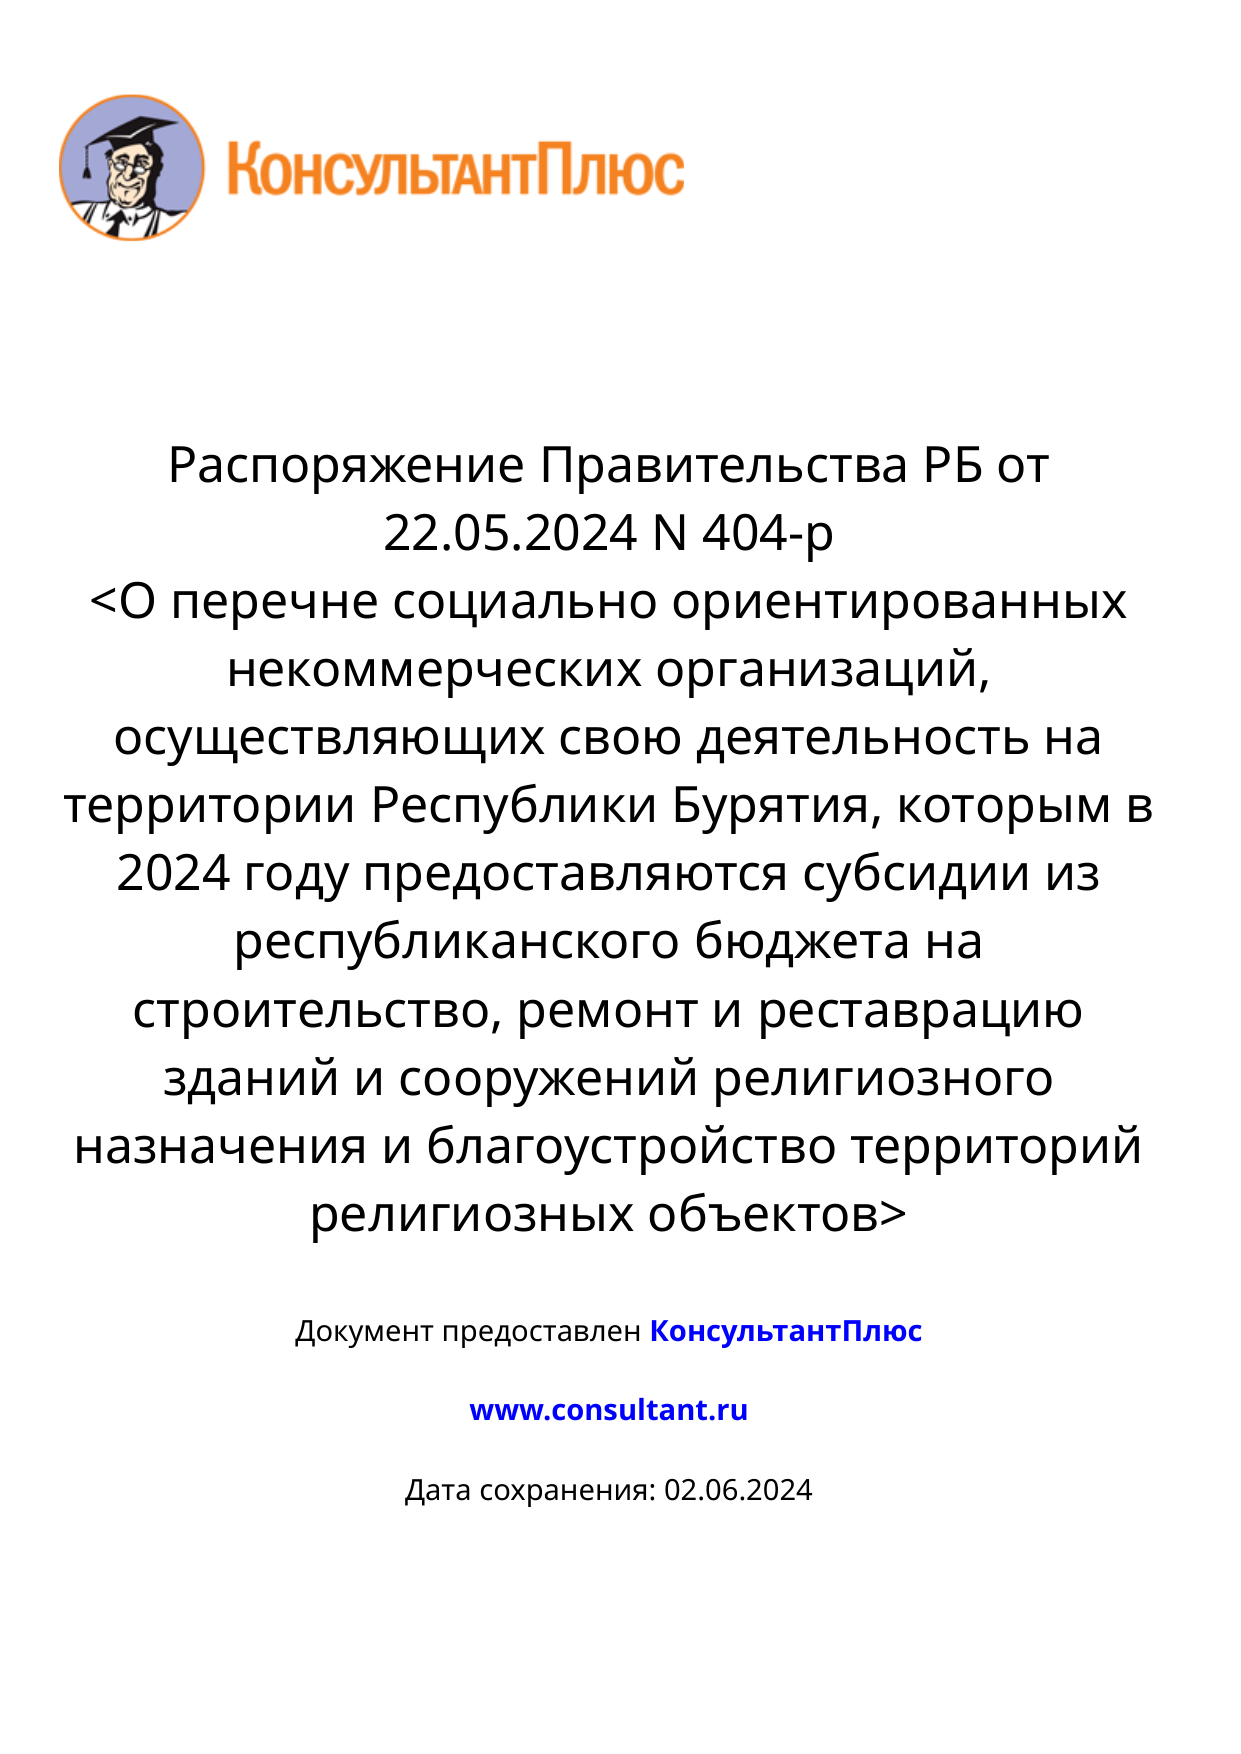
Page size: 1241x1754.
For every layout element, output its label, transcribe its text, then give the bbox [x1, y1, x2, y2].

table_header [51, 88, 1167, 403]
picture [59, 93, 684, 243]
table_cell Документ предоставлен КонсультантПлюс www.consultant.ru Дата сохранения: 02.06.2024 [51, 1272, 1167, 1587]
table_cell Распоряжение Правительства РБ от 22.05.2024 N 404-р <О перечне социально ориентированных некоммерческих организаций, осуществляющих свою деятельность на территории Республики Бурятия, которым в 2024 году предоставляются субсидии из республиканского бюджета на строительство, ремонт и реставрацию зданий и сооружений религиозного назначения и благоустройство территорий религиозных объектов> [51, 403, 1167, 1272]
